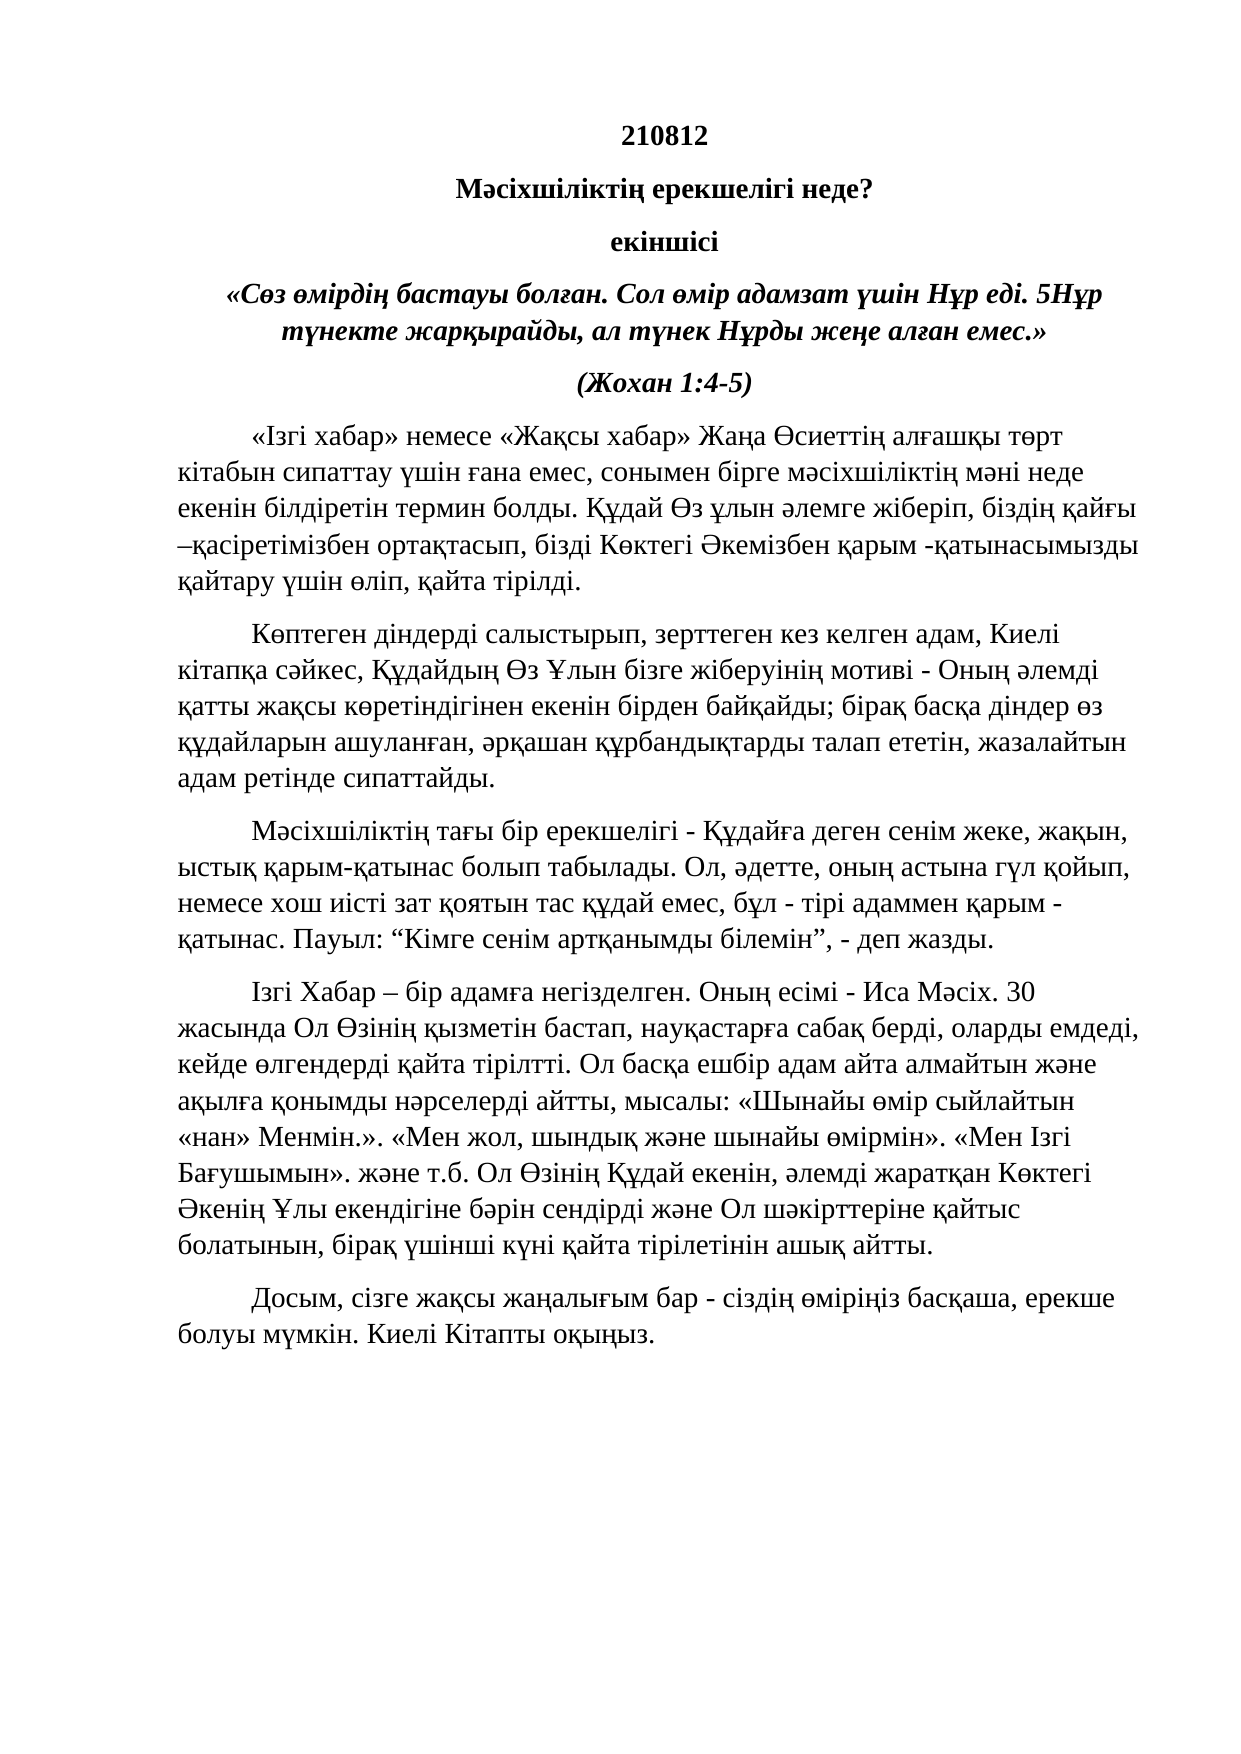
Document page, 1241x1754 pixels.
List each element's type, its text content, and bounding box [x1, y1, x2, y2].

text (Жохан 1:4-5) [177, 366, 1152, 399]
text Көптеген діндерді салыстырып, зерттеген кез келген адам, Киелі кітапқа сәйкес, Құдайдың Өз Ұлын бізге жіберуінің мотиві - Оның әлемді қатты жақсы көретіндігінен екенін бірден байқайды; бірақ басқа діндер өз құдайларын ашуланған, әрқашан құрбандықтарды талап ететін, жазалайтын адам ретінде сипаттайды. [177, 616, 1152, 794]
text «Сөз өмірдің бастауы болған. Сол өмір адамзат үшін Нұр еді. 5Нұр түнекте жарқырайды, ал түнек Нұрды жеңе алған емес.» [177, 277, 1152, 346]
text Мәсіхшіліктің ерекшелігі неде? [177, 171, 1152, 204]
text «Ізгі хабар» немесе «Жақсы хабар» Жаңа Өсиеттің алғашқы төрт кітабын сипаттау үшін ғана емес, сонымен бірге мәсіхшіліктің мәні неде екенін білдіретін термин болды. Құдай Өз ұлын әлемге жіберіп, біздің қайғы –қасіретімізбен ортақтасып, бізді Көктегі Әкемізбен қарым -қатынасымызды қайтару үшін өліп, қайта тірілді. [177, 418, 1152, 596]
text екіншісі [177, 224, 1152, 257]
text Ізгі Хабар – бір адамға негізделген. Оның есімі - Иса Мәсіх. 30 жасында Ол Өзінің қызметін бастап, науқастарға сабақ берді, оларды емдеді, кейде өлгендерді қайта тірілтті. Ол басқа ешбір адам айта алмайтын және ақылға қонымды нәрселерді айтты, мысалы: «Шынайы өмір сыйлайтын «нан» Менмін.». «Мен жол, шындық және шынайы өмірмін». «Мен Ізгі Бағушымын». және т.б. Ол Өзінің Құдай екенін, әлемді жаратқан Көктегі Әкенің Ұлы екендігіне бәрін сендірді және Ол шәкірттеріне қайтыс болатынын, бірақ үшінші күні қайта тірілетінін ашық айтты. [177, 974, 1152, 1261]
text 210812 [177, 118, 1152, 152]
text Досым, сізге жақсы жаңалығым бар - сіздің өміріңіз басқаша, ерекше болуы мүмкін. Киелі Кітапты оқыңыз. [177, 1280, 1152, 1350]
text Мәсіхшіліктің тағы бір ерекшелігі - Құдайға деген сенім жеке, жақын, ыстық қарым-қатынас болып табылады. Ол, әдетте, оның астына гүл қойып, немесе хош иісті зат қоятын тас құдай емес, бұл - тірі адаммен қарым -қатынас. Пауыл: “Кімге сенім артқанымды білемін”, - деп жазды. [177, 813, 1152, 955]
